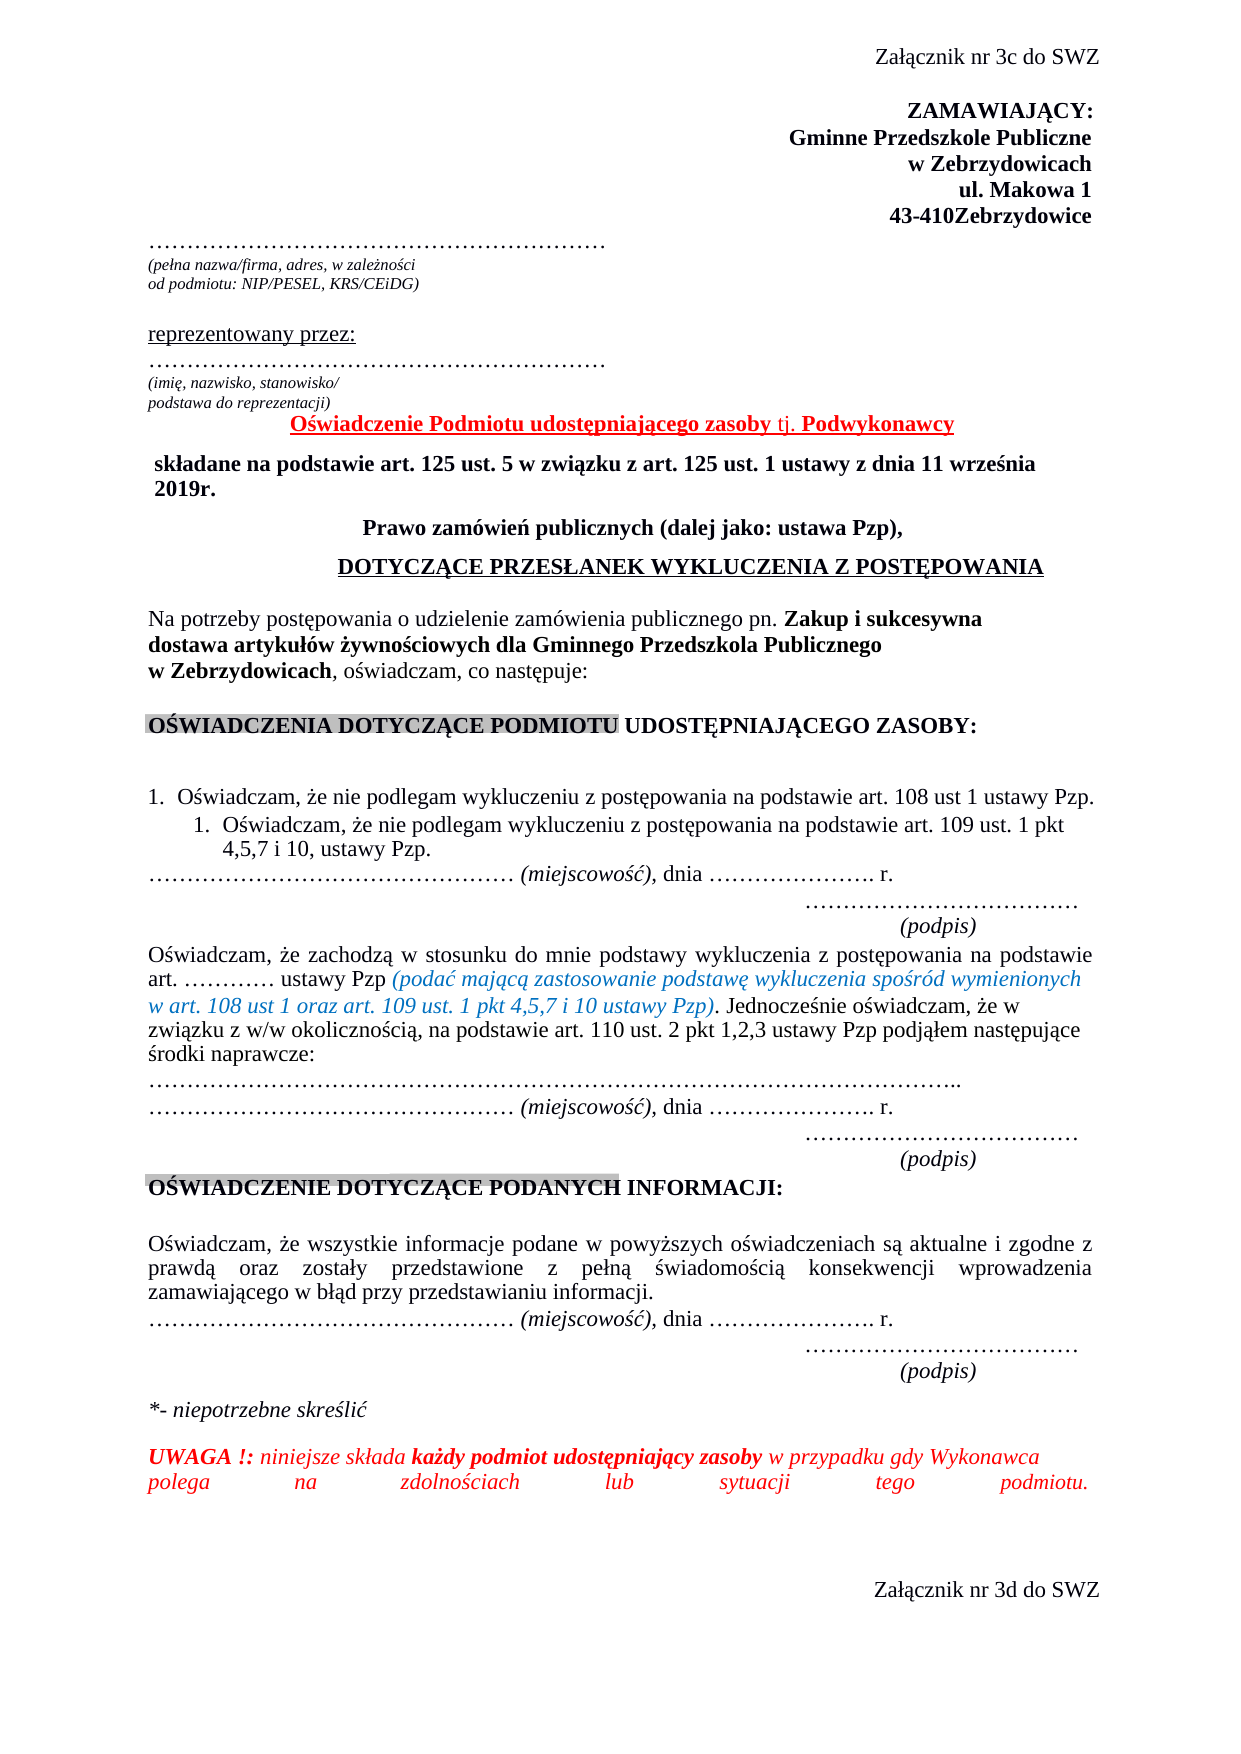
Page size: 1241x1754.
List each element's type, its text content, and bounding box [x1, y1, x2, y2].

text OŚWIADCZENIE DOTYCZĄCE PODANYCH INFORMACJI: [148, 1174, 1100, 1200]
text Oświadczam, że wszystkie informacje podane w powyższych oświadczeniach są aktualne i zgodne z prawdą oraz zostały przedstawione z pełną świadomością konsekwencji wprowadzenia zamawiającego w błąd przy przedstawianiu informacji. [148, 1233, 1094, 1305]
text reprezentowany przez: [148, 320, 1100, 346]
text ……………………………… [804, 887, 1100, 913]
text (podpis) [900, 1357, 1100, 1384]
text …………………………………………………… [148, 229, 1100, 254]
list Oświadczam, że nie podlegam wykluczeniu z postępowania na podstawie art. 109 ust. 1 pkt 4,5,7 i 10, ustawy Pzp. [193, 813, 1089, 861]
text Oświadczam, że zachodzą w stosunku do mnie podstawy wykluczenia z postępowania na podstawie art. ………… ustawy Pzp (podać mającą zastosowanie podstawę wykluczenia spośród wymienionych [148, 943, 1094, 991]
text w Zebrzydowicach, oświadczam, co następuje: [148, 658, 1067, 683]
text ……………………………… [804, 1119, 1100, 1145]
text DOTYCZĄCE PRZESŁANEK WYKLUCZENIA Z POSTĘPOWANIA [337, 553, 1100, 579]
text 43-410Zebrzydowice [147, 203, 1092, 229]
text ………………………………………… (miejscowość), dnia …………………. r. [148, 861, 1100, 887]
text (podpis) [900, 1145, 1100, 1172]
text (podpis) [900, 913, 1100, 939]
text …………………………………………………… [148, 346, 1100, 373]
text podstawa do reprezentacji) [148, 393, 1100, 412]
text ul. Makowa 1 [147, 177, 1092, 203]
text w Zebrzydowicach [147, 150, 1092, 177]
text składane na podstawie art. 125 ust. 5 w związku z art. 125 ust. 1 ustawy z dnia 11 września 2019r. [154, 451, 1037, 501]
text (pełna nazwa/firma, adres, w zależności [148, 254, 1100, 273]
text Na potrzeby postępowania o udzielenie zamówienia publicznego pn. Zakup i sukcesywna dostawa artykułów żywnościowych dla Gminnego Przedszkola Publicznego [148, 606, 1067, 658]
text UWAGA !: niniejsze składa każdy podmiot udostępniający zasoby w przypadku gdy Wykonawca [148, 1443, 1100, 1470]
text Załącznik nr 3d do SWZ [147, 1576, 1100, 1603]
text ……………………………… [804, 1331, 1100, 1357]
text Załącznik nr 3c do SWZ [147, 43, 1100, 70]
text ………………………………………… (miejscowość), dnia …………………. r. [148, 1305, 1100, 1331]
text Prawo zamówień publicznych (dalej jako: ustawa Pzp), [362, 514, 1100, 540]
text (imię, nazwisko, stanowisko/ [148, 373, 1100, 392]
text OŚWIADCZENIA DOTYCZĄCE PODMIOTU UDOSTĘPNIAJĄCEGO ZASOBY: [148, 712, 1100, 739]
text Oświadczenie Podmiotu udostępniającego zasoby tj. Podwykonawcy [147, 412, 1096, 437]
text *- niepotrzebne skreślić [148, 1396, 1100, 1423]
text od podmiotu: NIP/PESEL, KRS/CEiDG) [148, 273, 1100, 293]
text …………………………………………………………………………………………….. [148, 1067, 1100, 1092]
list Oświadczam, że nie podlegam wykluczeniu z postępowania na podstawie art. 108 ust 1 ustawy Pzp. [147, 783, 1100, 809]
text polega na zdolnościach lub sytuacji tego podmiotu. [148, 1470, 1100, 1495]
text Gminne Przedszkole Publiczne [147, 124, 1092, 150]
text ………………………………………… (miejscowość), dnia …………………. r. [148, 1093, 1100, 1119]
text w art. 108 ust 1 oraz art. 109 ust. 1 pkt 4,5,7 i 10 ustawy Pzp). Jednocześnie oświadczam, że w związku z w/w okolicznością, na podstawie art. 110 ust. 2 pkt 1,2,3 ustawy Pzp podjąłem następujące środki naprawcze: [148, 995, 1096, 1067]
text ZAMAWIAJĄCY: [147, 97, 1094, 124]
